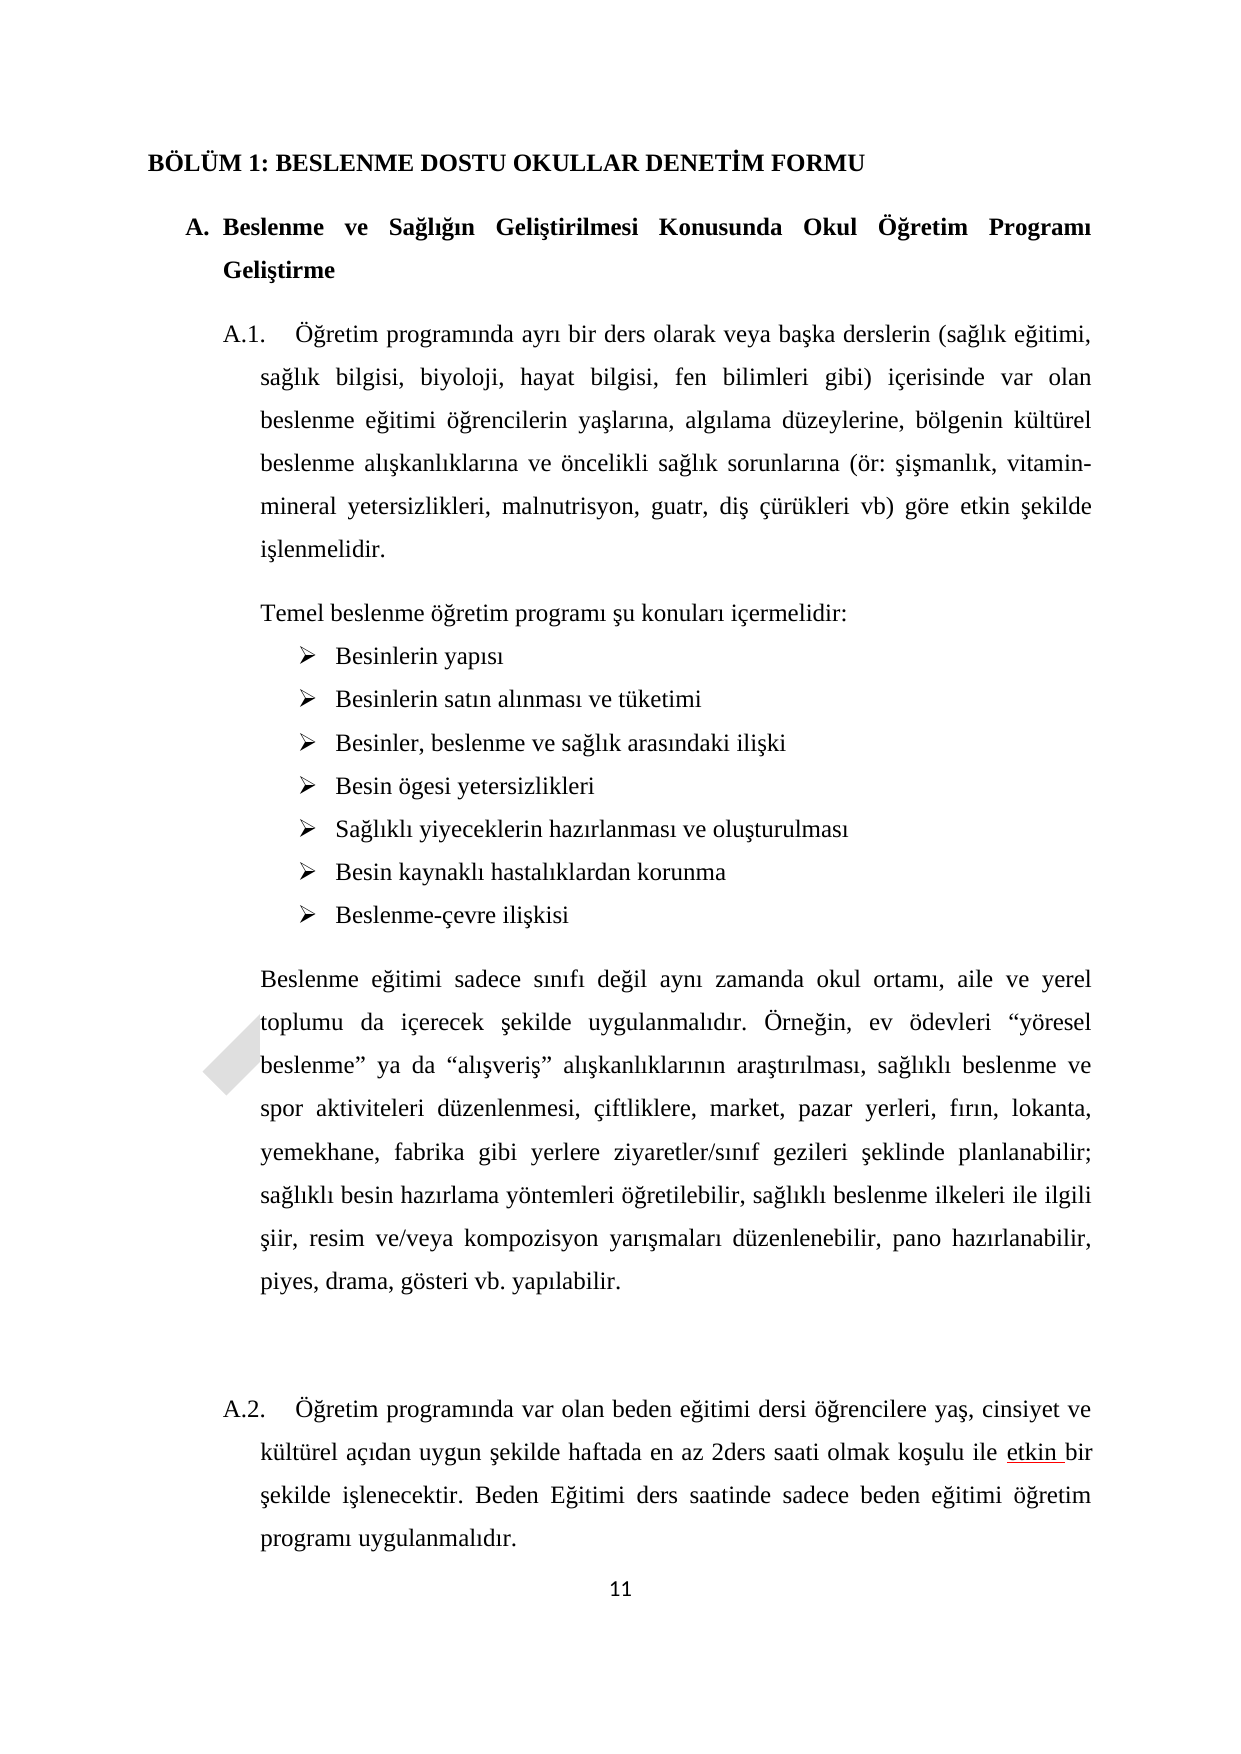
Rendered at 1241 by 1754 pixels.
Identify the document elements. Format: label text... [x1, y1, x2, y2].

list Besinlerin yapısı [298, 641, 1092, 670]
list Besinlerin satın alınması ve tüketimi [298, 684, 1092, 713]
text Beslenme eğitimi sadece sınıfı değil aynı zamanda okul ortamı, aile ve yerel toplumu da içerecek şekilde uygulanmalıdır. Örneğin, ev ödevleri “yöresel beslenme” ya da “alışveriş” alışkanlıklarının araştırılması, sağlıklı beslenme ve spor aktiviteleri düzenlenmesi, çiftliklere, market, pazar yerleri, fırın, lokanta, yemekhane, fabrika gibi yerlere ziyaretler/sınıf gezileri şeklinde planlanabilir; sağlıklı besin hazırlama yöntemleri öğretilebilir, sağlıklı beslenme ilkeleri ile ilgili şiir, resim ve/veya kompozisyon yarışmaları düzenlenebilir, pano hazırlanabilir, piyes, drama, gösteri vb. yapılabilir. [260, 964, 1092, 1295]
list Besinler, beslenme ve sağlık arasındaki ilişki [298, 728, 1092, 756]
list Besin ögesi yetersizlikleri [298, 771, 1092, 799]
list Besin kaynaklı hastalıklardan korunma [298, 857, 1092, 886]
list Beslenme-çevre ilişkisi [298, 900, 1092, 929]
list Beslenme ve Sağlığın Geliştirilmesi Konusunda Okul Öğretim Programı Geliştirme [185, 212, 1092, 283]
list Öğretim programında var olan beden eğitimi dersi öğrencilere yaş, cinsiyet ve kültürel açıdan uygun şekilde haftada en az 2ders saati olmak koşulu ile etkin bir şekilde işlenecektir. Beden Eğitimi ders saatinde sadece beden eğitimi öğretim programı uygulanmalıdır. [223, 1394, 1092, 1552]
text BÖLÜM 1: BESLENME DOSTU OKULLAR DENETİM FORMU [148, 148, 1092, 176]
list Sağlıklı yiyeceklerin hazırlanması ve oluşturulması [298, 814, 1092, 843]
list Öğretim programında ayrı bir ders olarak veya başka derslerin (sağlık eğitimi, sağlık bilgisi, biyoloji, hayat bilgisi, fen bilimleri gibi) içerisinde var olan beslenme eğitimi öğrencilerin yaşlarına, algılama düzeylerine, bölgenin kültürel beslenme alışkanlıklarına ve öncelikli sağlık sorunlarına (ör: şişmanlık, vitamin- mineral yetersizlikleri, malnutrisyon, guatr, diş çürükleri vb) göre etkin şekilde işlenmelidir. [223, 319, 1092, 563]
list Temel beslenme öğretim programı şu konuları içermelidir: [260, 598, 1092, 627]
